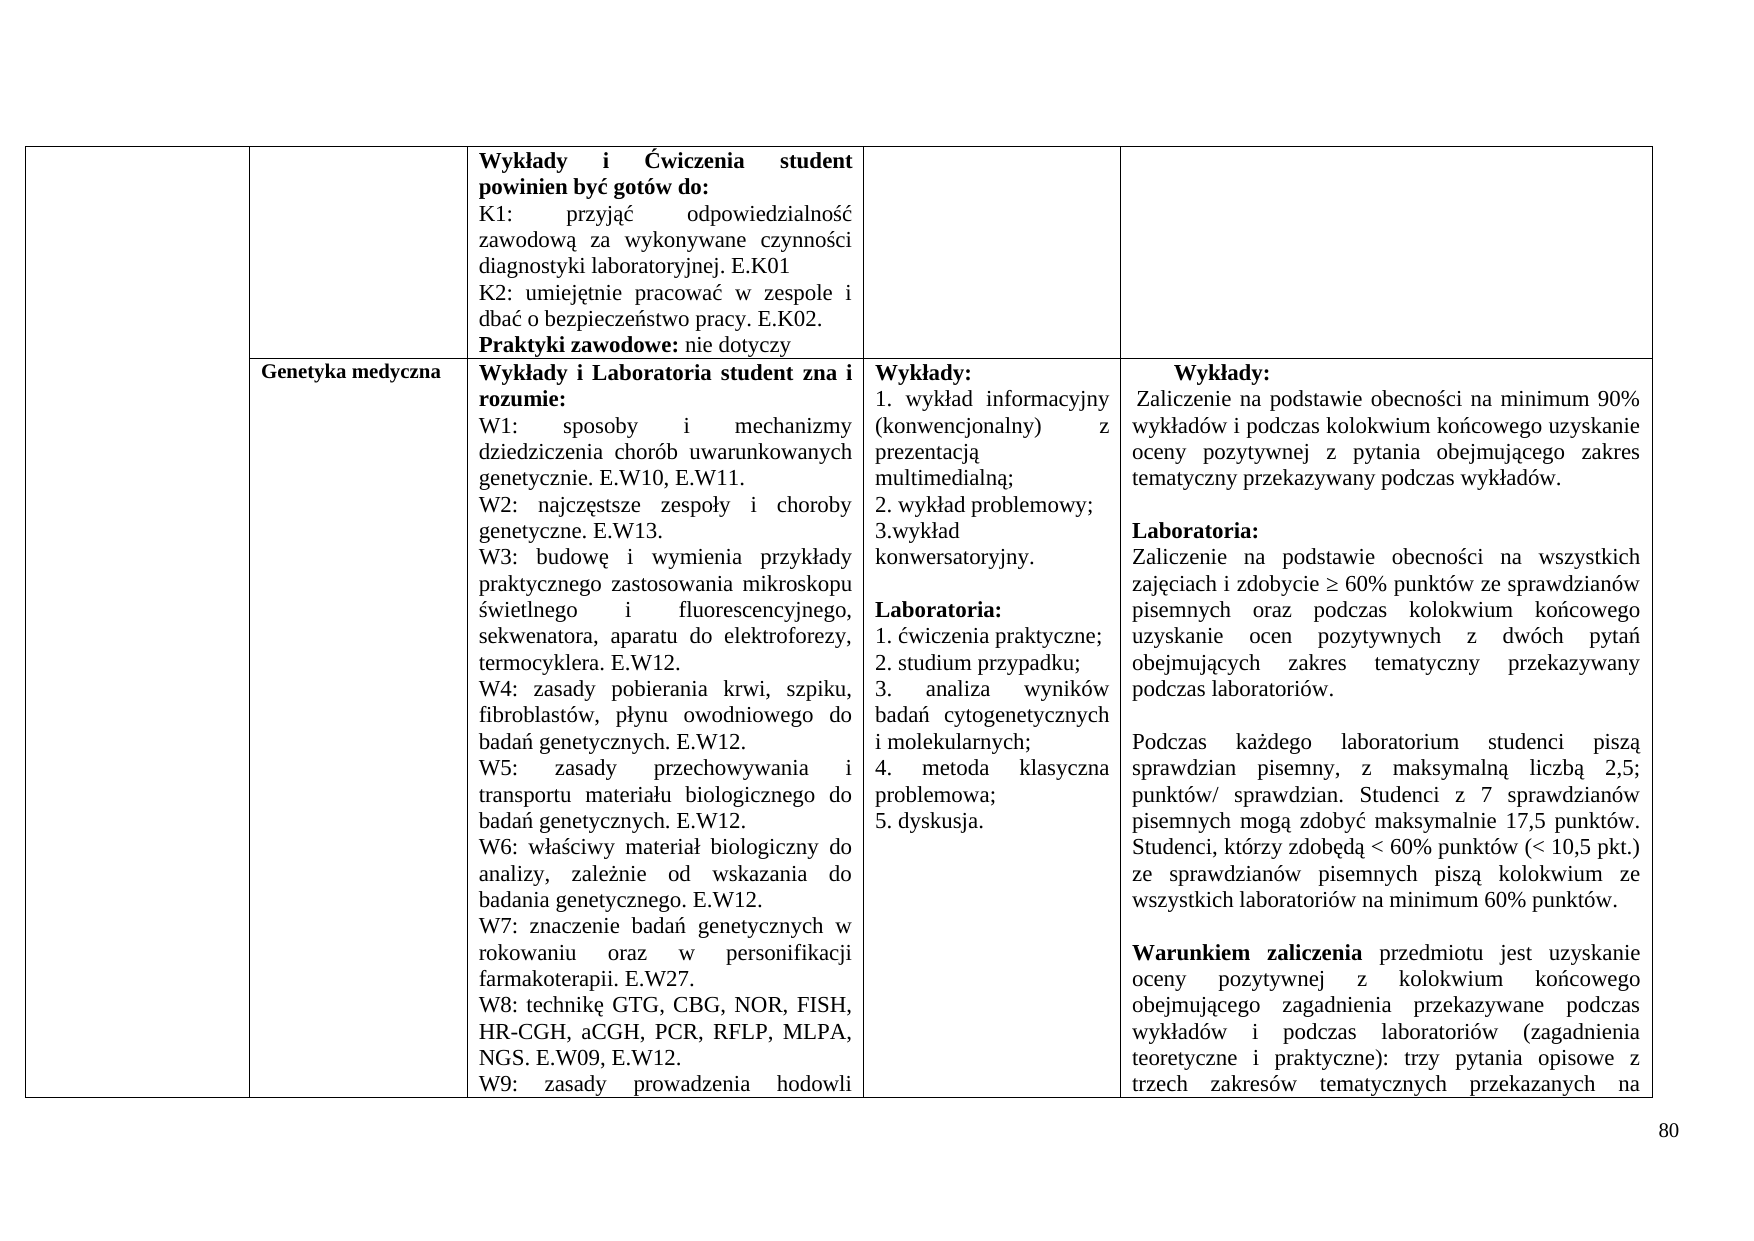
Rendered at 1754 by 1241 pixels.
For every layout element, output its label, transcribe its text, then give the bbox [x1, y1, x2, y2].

table_cell Genetyka medyczna [250, 359, 467, 1097]
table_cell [864, 359, 1120, 1097]
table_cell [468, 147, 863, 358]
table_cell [1121, 147, 1652, 358]
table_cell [1121, 359, 1652, 1097]
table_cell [468, 359, 863, 1097]
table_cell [864, 147, 1120, 358]
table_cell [250, 147, 467, 358]
